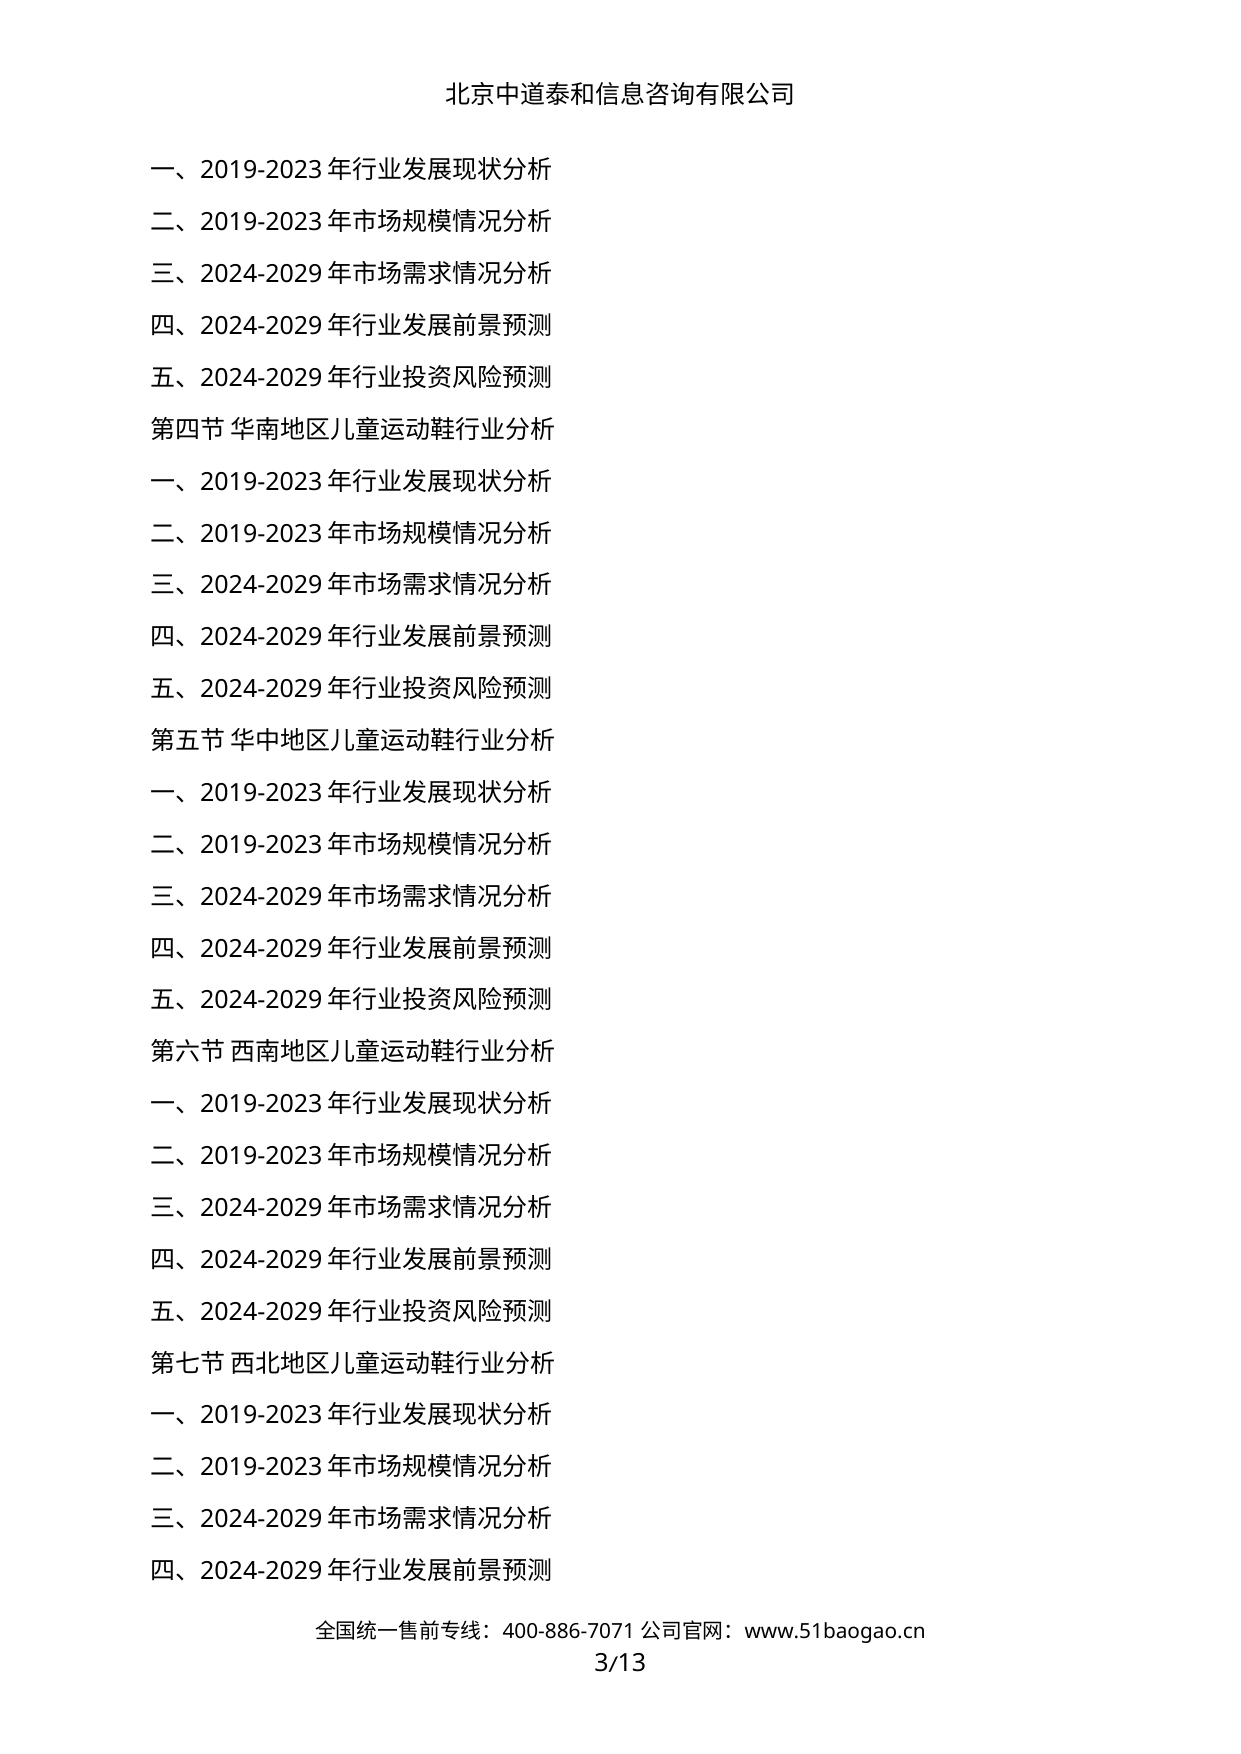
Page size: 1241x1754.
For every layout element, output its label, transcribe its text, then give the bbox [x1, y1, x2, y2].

text 四、2024-2029年行业发展前景预测 [150, 306, 1090, 342]
text 二、2019-2023年市场规模情况分析 [150, 1447, 1090, 1483]
text 第四节 华南地区儿童运动鞋行业分析 [150, 409, 1090, 446]
text 一、2019-2023年行业发展现状分析 [150, 461, 1090, 497]
text 四、2024-2029年行业发展前景预测 [150, 1551, 1090, 1587]
text 四、2024-2029年行业发展前景预测 [150, 928, 1090, 964]
text 三、2024-2029年市场需求情况分析 [150, 565, 1090, 601]
text 三、2024-2029年市场需求情况分析 [150, 254, 1090, 290]
text 五、2024-2029年行业投资风险预测 [150, 669, 1090, 705]
text 一、2019-2023年行业发展现状分析 [150, 150, 1090, 186]
text 五、2024-2029年行业投资风险预测 [150, 357, 1090, 394]
text 五、2024-2029年行业投资风险预测 [150, 1291, 1090, 1327]
text 五、2024-2029年行业投资风险预测 [150, 980, 1090, 1016]
text 四、2024-2029年行业发展前景预测 [150, 1239, 1090, 1276]
text 第五节 华中地区儿童运动鞋行业分析 [150, 721, 1090, 757]
text 三、2024-2029年市场需求情况分析 [150, 1499, 1090, 1535]
text 二、2019-2023年市场规模情况分析 [150, 824, 1090, 861]
text 四、2024-2029年行业发展前景预测 [150, 617, 1090, 653]
text 三、2024-2029年市场需求情况分析 [150, 876, 1090, 912]
text 第七节 西北地区儿童运动鞋行业分析 [150, 1343, 1090, 1379]
text 三、2024-2029年市场需求情况分析 [150, 1187, 1090, 1224]
text 一、2019-2023年行业发展现状分析 [150, 1395, 1090, 1431]
text 二、2019-2023年市场规模情况分析 [150, 202, 1090, 238]
text 二、2019-2023年市场规模情况分析 [150, 513, 1090, 549]
text 一、2019-2023年行业发展现状分析 [150, 772, 1090, 809]
text 第六节 西南地区儿童运动鞋行业分析 [150, 1032, 1090, 1068]
text 一、2019-2023年行业发展现状分析 [150, 1084, 1090, 1120]
text 二、2019-2023年市场规模情况分析 [150, 1136, 1090, 1172]
